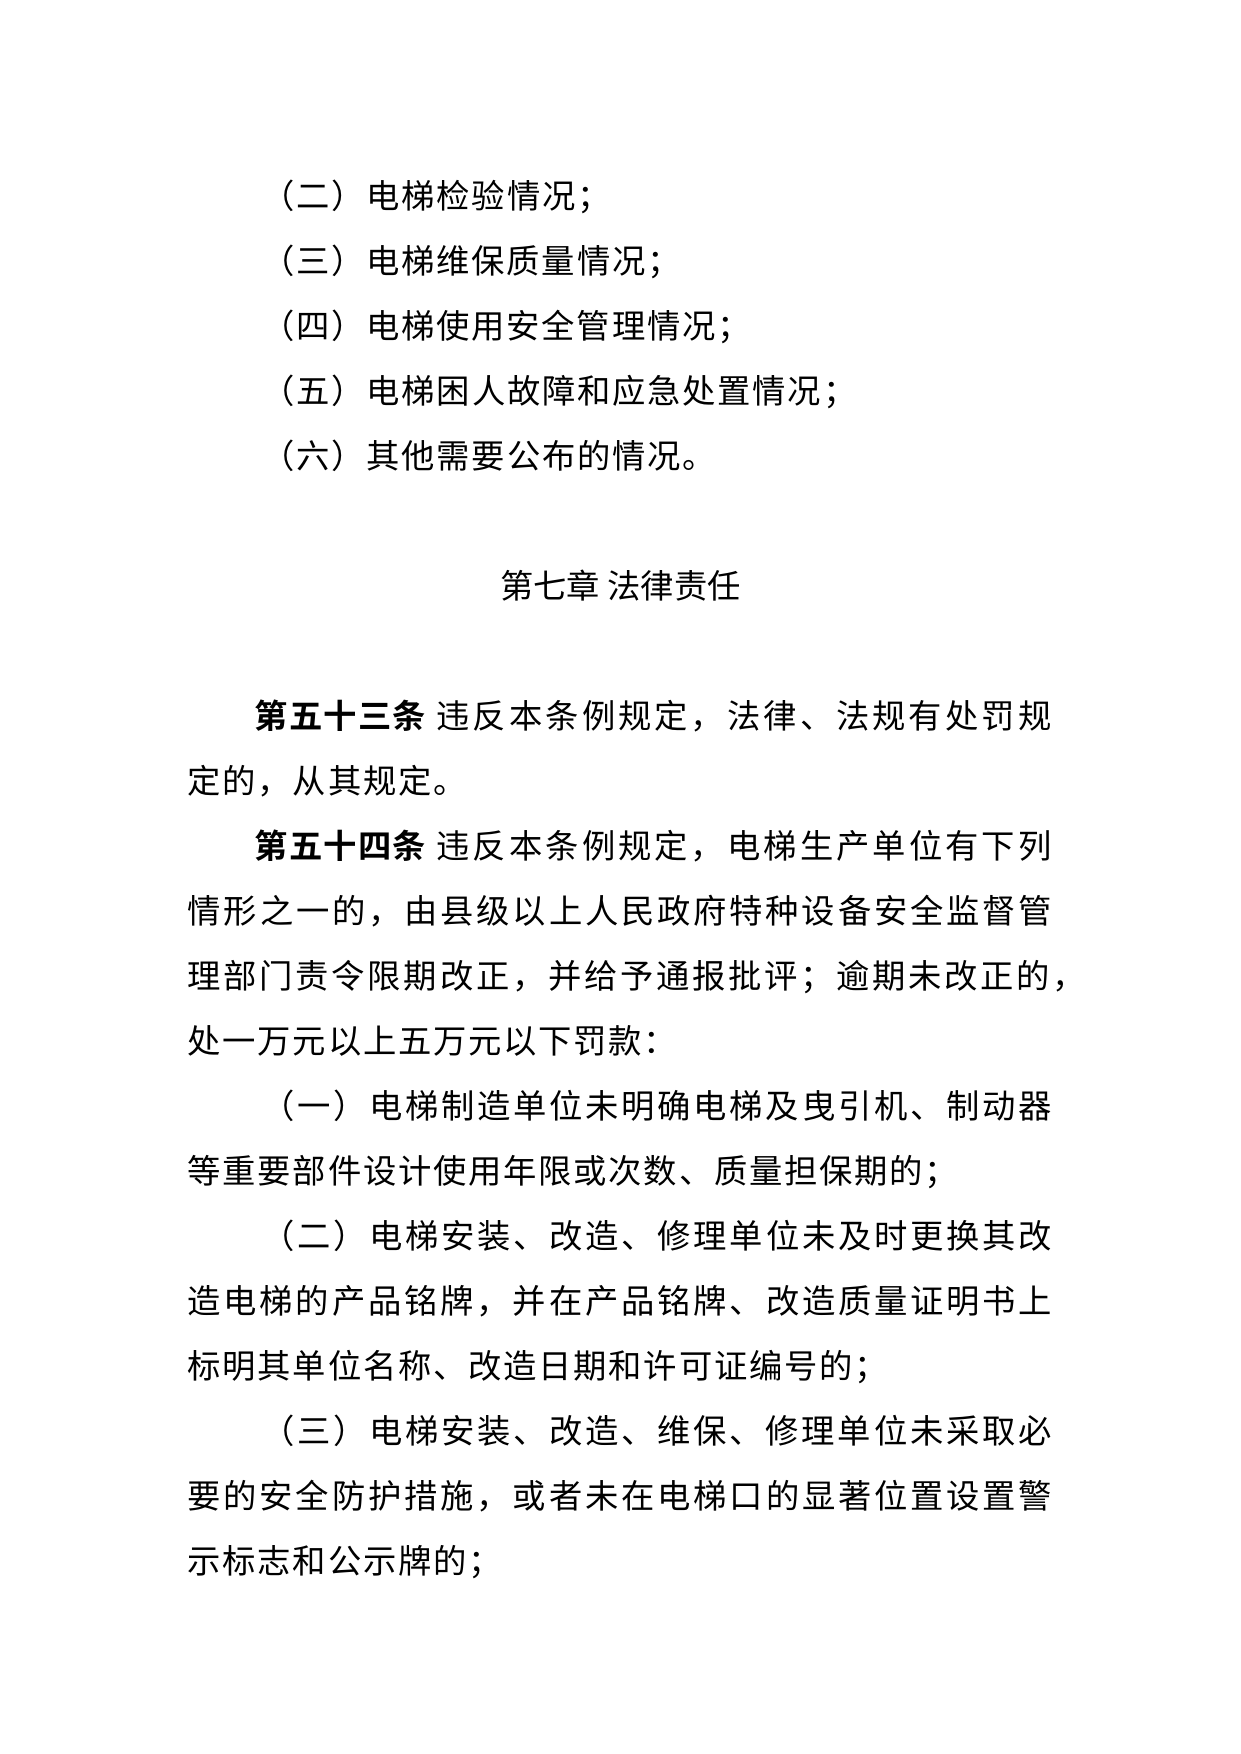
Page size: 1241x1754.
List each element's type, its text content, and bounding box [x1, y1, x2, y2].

text （二）电梯检验情况； [187, 162, 1053, 227]
text （五）电梯困人故障和应急处置情况； [187, 357, 1053, 422]
text （三）电梯安装、改造、维保、修理单位未采取必要的安全防护措施，或者未在电梯口的显著位置设置警示标志和公示牌的； [187, 1397, 1053, 1592]
text （六）其他需要公布的情况。 [187, 422, 1053, 487]
text （一）电梯制造单位未明确电梯及曳引机、制动器等重要部件设计使用年限或次数、质量担保期的； [187, 1072, 1053, 1202]
text （四）电梯使用安全管理情况； [187, 292, 1053, 357]
list 法律责任 [187, 552, 1053, 617]
text 第五十三条 违反本条例规定，法律、法规有处罚规定的，从其规定。 [187, 682, 1053, 812]
text （二）电梯安装、改造、修理单位未及时更换其改造电梯的产品铭牌，并在产品铭牌、改造质量证明书上标明其单位名称、改造日期和许可证编号的； [187, 1202, 1053, 1397]
text （三）电梯维保质量情况； [187, 227, 1053, 292]
text 第五十四条 违反本条例规定，电梯生产单位有下列情形之一的，由县级以上人民政府特种设备安全监督管理部门责令限期改正，并给予通报批评；逾期未改正的，处一万元以上五万元以下罚款： [187, 812, 1053, 1072]
